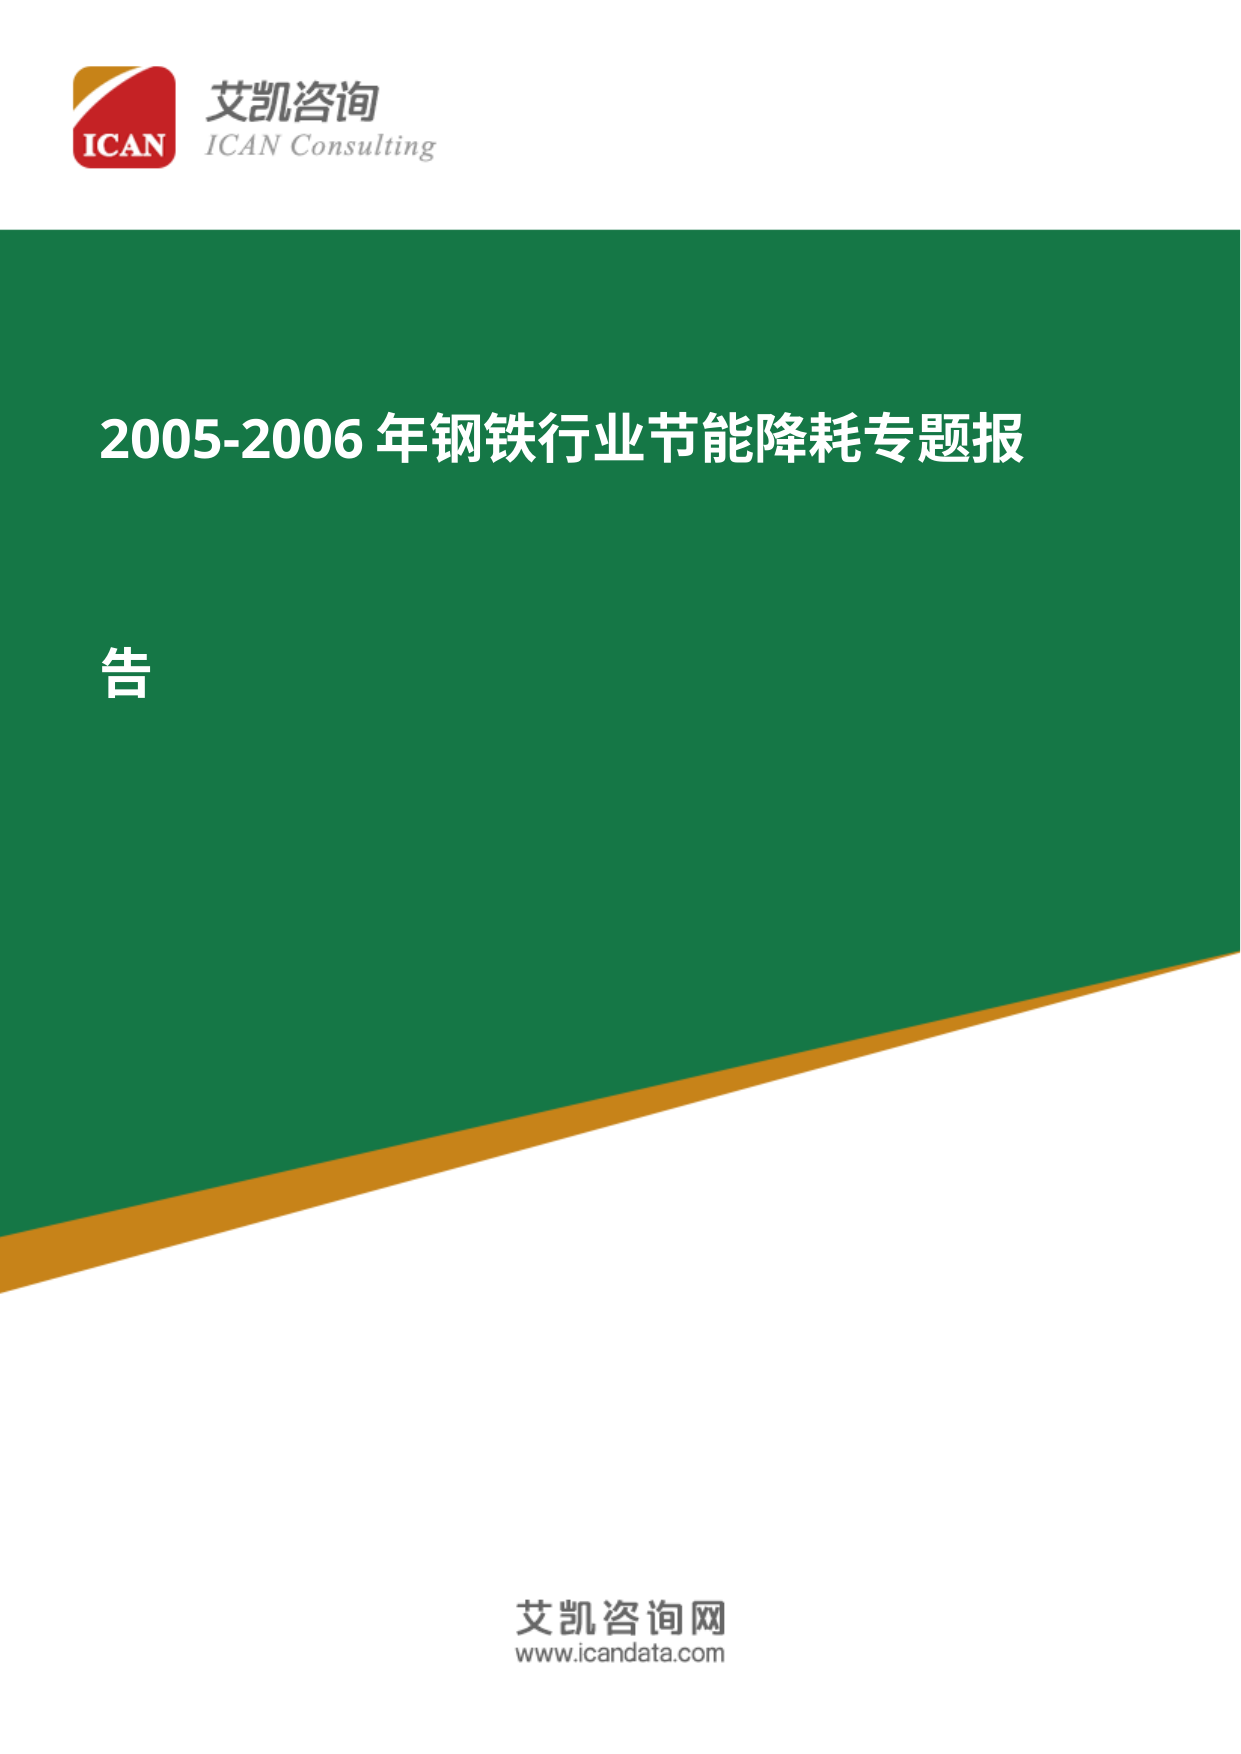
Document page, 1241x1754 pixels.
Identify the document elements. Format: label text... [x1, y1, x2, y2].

picture [0, 5, 1241, 1754]
subtitle 2005-2006年钢铁行业节能降耗专题报告 [99, 386, 1053, 718]
